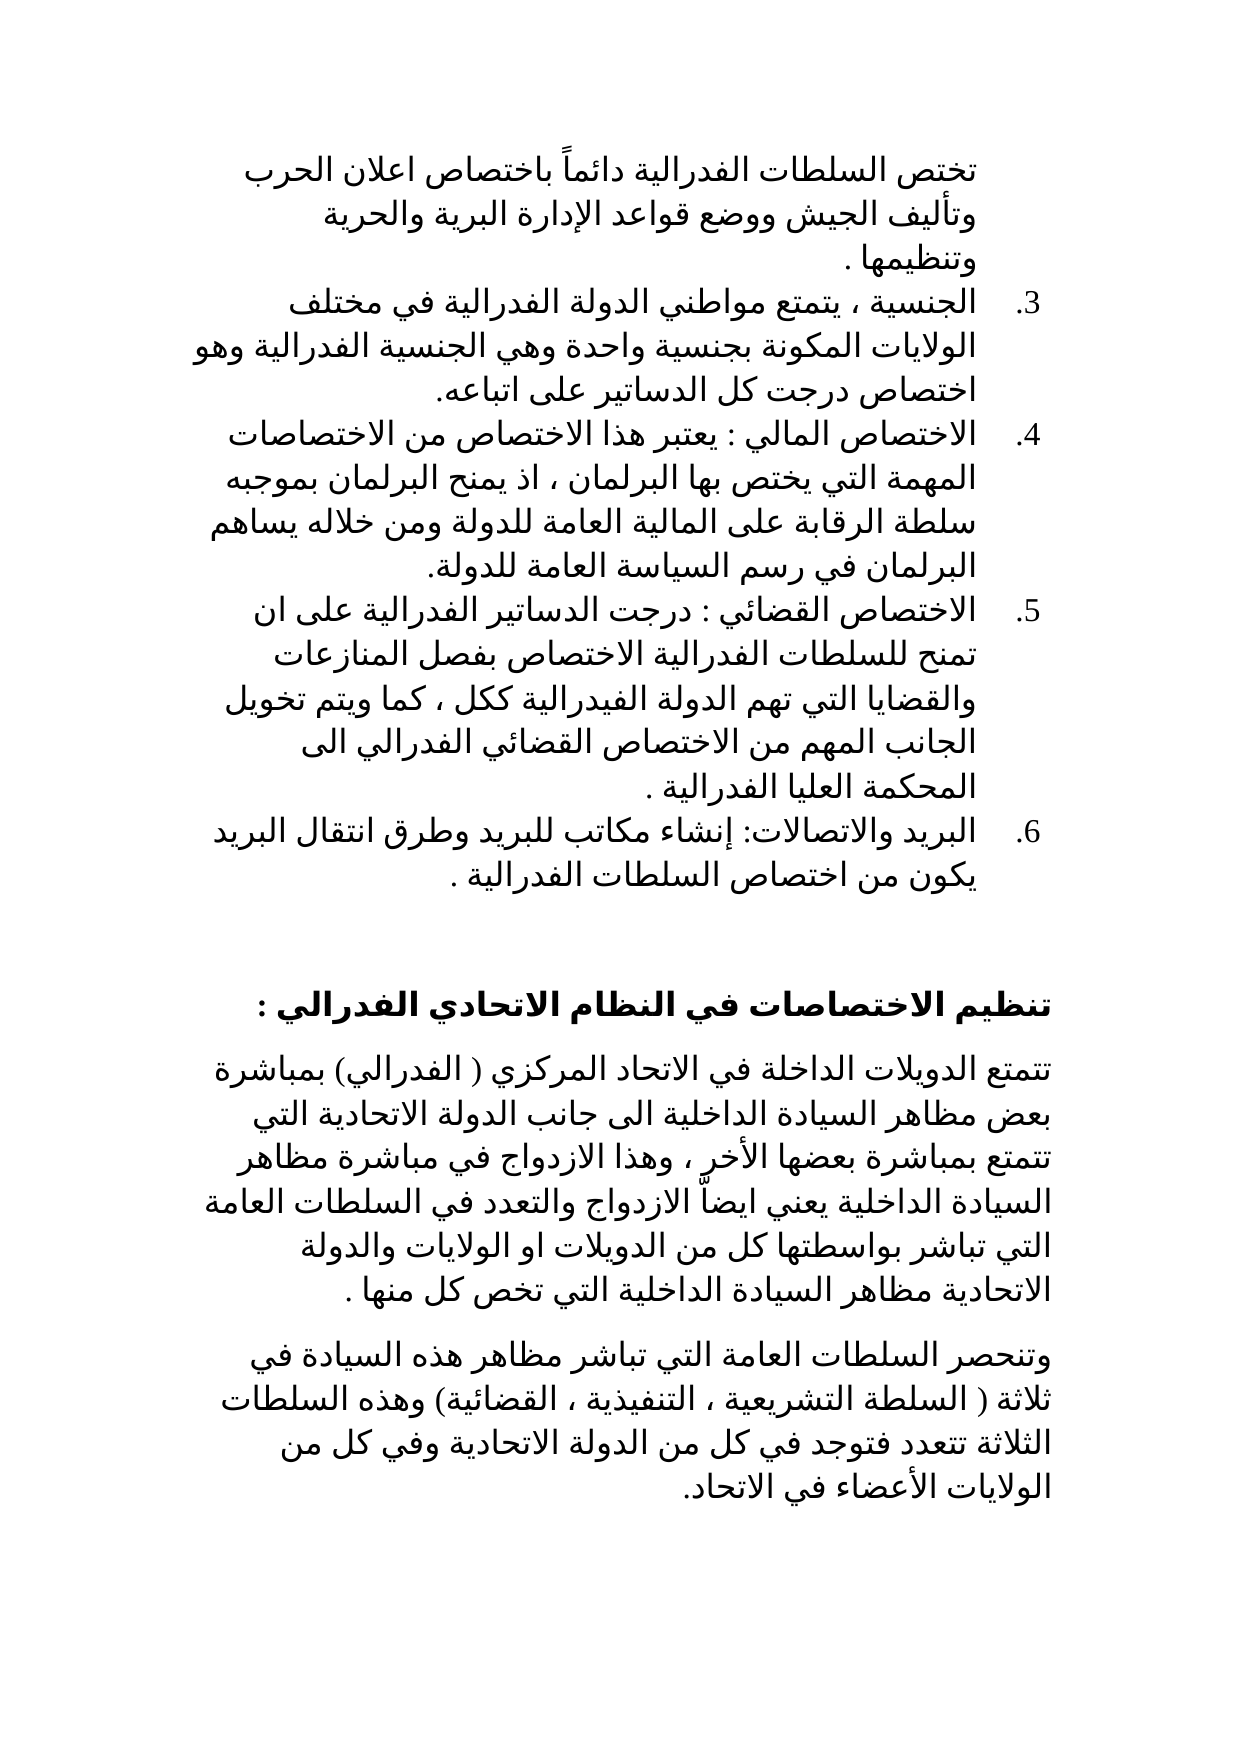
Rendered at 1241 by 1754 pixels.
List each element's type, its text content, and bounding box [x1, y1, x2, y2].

list الاختصاص المالي : يعتبر هذا الاختصاص من الاختصاصات المهمة التي يختص بها البرلمان ، اذ يمنح البرلمان بموجبه سلطة الرقابة على المالية العامة للدولة ومن خلاله يساهم البرلمان في رسم السياسة العامة للدولة. [187, 414, 1015, 585]
text تنظيم الاختصاصات في النظام الاتحادي الفدرالي : [187, 985, 1053, 1023]
list الجنسية ، يتمتع مواطني الدولة الفدرالية في مختلف الولايات المكونة بجنسية واحدة وهي الجنسية الفدرالية وهو اختصاص درجت كل الدساتير على اتباعه. [187, 282, 1015, 409]
list البريد والاتصالات: إنشاء مكاتب للبريد وطرق انتقال البريد يكون من اختصاص السلطات الفدرالية . [187, 811, 1015, 893]
list الاختصاص القضائي : درجت الدساتير الفدرالية على ان تمنح للسلطات الفدرالية الاختصاص بفصل المنازعات والقضايا التي تهم الدولة الفيدرالية ككل ، كما ويتم تخويل الجانب المهم من الاختصاص القضائي الفدرالي الى المحكمة العليا الفدرالية . [187, 591, 1015, 805]
text تتمتع الدويلات الداخلة في الاتحاد المركزي ( الفدرالي) بمباشرة بعض مظاهر السيادة الداخلية الى جانب الدولة الاتحادية التي تتمتع بمباشرة بعضها الأخر ، وهذا الازدواج في مباشرة مظاهر السيادة الداخلية يعني ايضاّ الازدواج والتعدد في السلطات العامة التي تباشر بواسطتها كل من الدويلات او الولايات والدولة الاتحادية مظاهر السيادة الداخلية التي تخص كل منها . [187, 1050, 1053, 1308]
text وتنحصر السلطات العامة التي تباشر مظاهر هذه السيادة في ثلاثة ( السلطة التشريعية ، التنفيذية ، القضائية) وهذه السلطات الثلاثة تتعدد فتوجد في كل من الدولة الاتحادية وفي كل من الولايات الأعضاء في الاتحاد. [187, 1335, 1053, 1505]
list تختص السلطات الفدرالية دائماً باختصاص اعلان الحرب وتأليف الجيش ووضع قواعد الإدارة البرية والحرية وتنظيمها . [187, 150, 978, 276]
